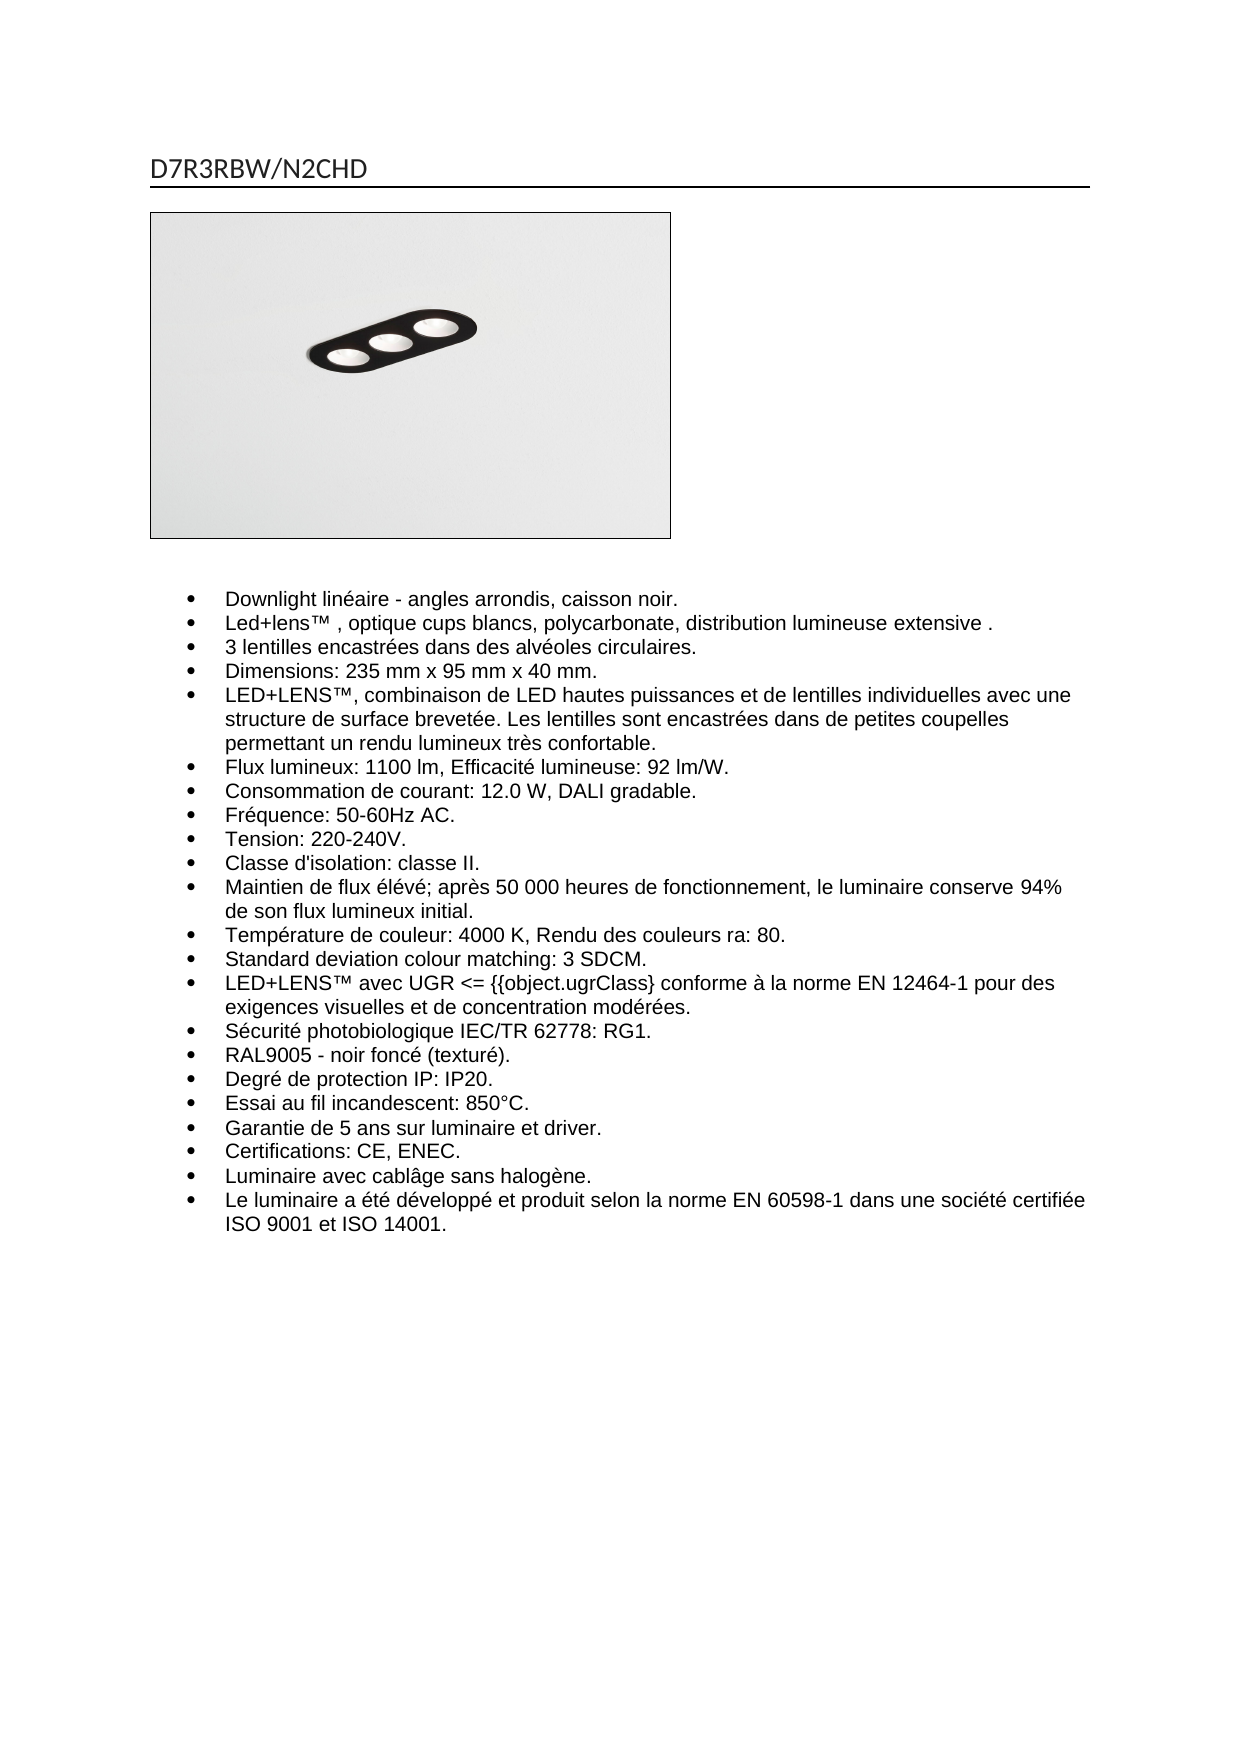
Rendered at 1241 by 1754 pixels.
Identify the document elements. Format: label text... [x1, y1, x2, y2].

list Dimensions: 235 mm x 95 mm x 40 mm. [187, 658, 1090, 683]
list Standard deviation colour matching: 3 SDCM. [187, 947, 1090, 971]
list Downlight linéaire - angles arrondis, caisson noir. [187, 586, 1090, 610]
list Le luminaire a été développé et produit selon la norme EN 60598-1 dans une société certifiée ISO 9001 et ISO 14001. [187, 1187, 1090, 1236]
list Led+lens™ , optique cups blancs, polycarbonate, distribution lumineuse extensive . [187, 610, 1090, 634]
picture [151, 213, 670, 538]
list Tension: 220-240V. [187, 827, 1090, 851]
list Maintien de flux élévé; après 50 000 heures de fonctionnement, le luminaire conserve 94% de son flux lumineux initial. [187, 875, 1090, 923]
list Sécurité photobiologique IEC/TR 62778: RG1. [187, 1019, 1090, 1043]
list Fréquence: 50-60Hz AC. [187, 803, 1090, 827]
text D7R3RBW/N2CHD [150, 150, 1090, 186]
list Essai au fil incandescent: 850°C. [187, 1091, 1090, 1115]
list Consommation de courant: 12.0 W, DALI gradable. [187, 779, 1090, 803]
list LED+LENS™, combinaison de LED hautes puissances et de lentilles individuelles avec une structure de surface brevetée. Les lentilles sont encastrées dans de petites coupelles permettant un rendu lumineux très confortable. [187, 683, 1090, 754]
list Luminaire avec cablâge sans halogène. [187, 1163, 1090, 1187]
list Température de couleur: 4000 K, Rendu des couleurs ra: 80. [187, 923, 1090, 947]
list 3 lentilles encastrées dans des alvéoles circulaires. [187, 634, 1090, 658]
list Garantie de 5 ans sur luminaire et driver. [187, 1115, 1090, 1139]
list LED+LENS™ avec UGR <= {{object.ugrClass} conforme à la norme EN 12464-1 pour des exigences visuelles et de concentration modérées. [187, 971, 1090, 1019]
list Degré de protection IP: IP20. [187, 1067, 1090, 1091]
list Flux lumineux: 1100 lm, Efficacité lumineuse: 92 lm/W. [187, 754, 1090, 779]
list Classe d'isolation: classe II. [187, 851, 1090, 875]
list Certifications: CE, ENEC. [187, 1139, 1090, 1163]
list RAL9005 - noir foncé (texturé). [187, 1043, 1090, 1067]
